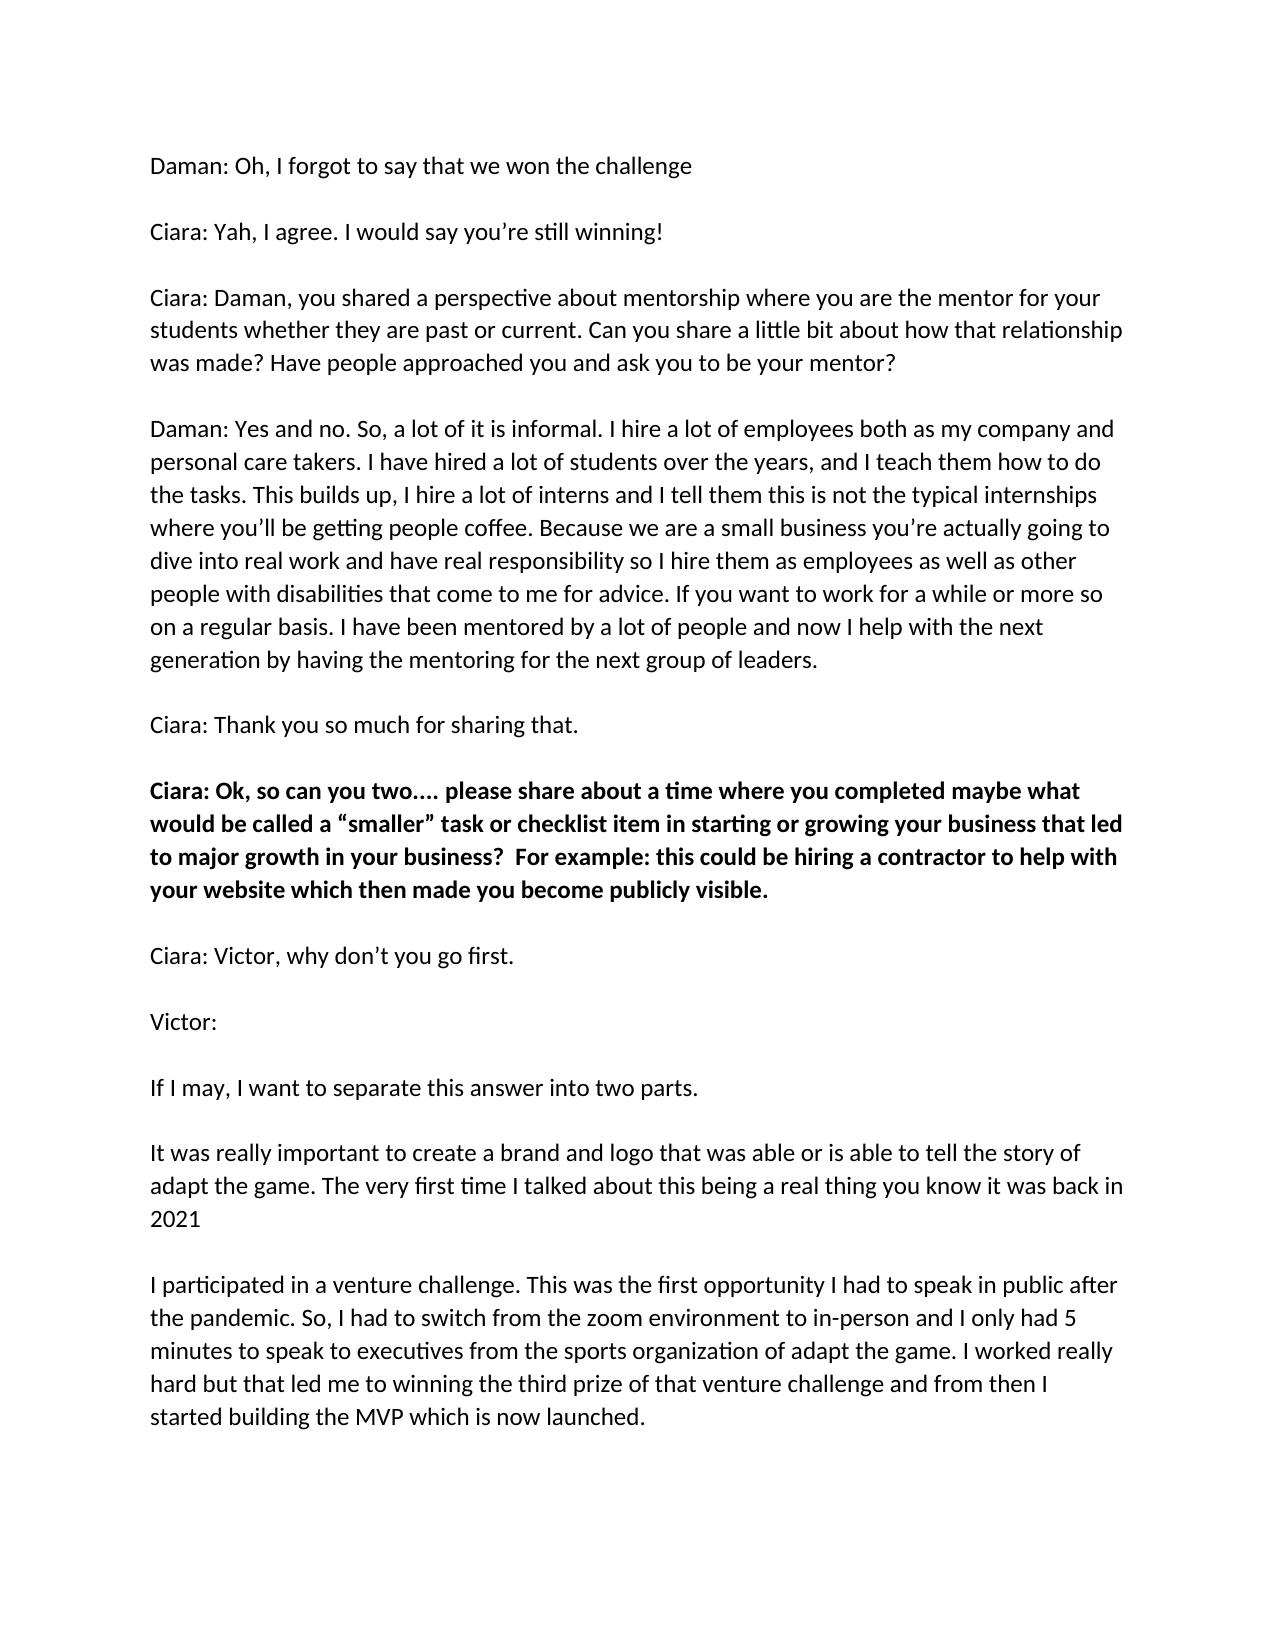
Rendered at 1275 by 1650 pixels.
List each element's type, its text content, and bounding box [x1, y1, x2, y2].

text Daman: Yes and no. So, a lot of it is informal. I hire a lot of employees both as my company and personal care takers. I have hired a lot of students over the years, and I teach them how to do the tasks. This builds up, I hire a lot of interns and I tell them this is not the typical internships where you’ll be getting people coffee. Because we are a small business you’re actually going to dive into real work and have real responsibility so I hire them as employees as well as other people with disabilities that come to me for advice. If you want to work for a while or more so on a regular basis. I have been mentored by a lot of people and now I help with the next generation by having the mentoring for the next group of leaders. [150, 413, 1125, 674]
text Ciara: Daman, you shared a perspective about mentorship where you are the mentor for your students whether they are past or current. Can you share a little bit about how that relationship was made? Have people approached you and ask you to be your mentor? [150, 249, 1125, 378]
text Ciara: Ok, so can you two.... please share about a time where you completed maybe what would be called a “smaller” task or checklist item in starting or growing your business that led to major growth in your business? For example: this could be hiring a contractor to help with your website which then made you become publicly visible. [150, 775, 1125, 905]
text It was really important to create a brand and logo that was able or is able to tell the story of adapt the game. The very first time I talked about this being a real thing you know it was back in 2021 [150, 1137, 1125, 1234]
text Ciara: Victor, why don’t you go first. Victor: [150, 940, 1125, 1036]
text Ciara: Yah, I agree. I would say you’re still winning! [150, 216, 1125, 246]
text Daman: Oh, I forgot to say that we won the challenge [150, 150, 1125, 181]
text If I may, I want to separate this answer into two parts. [150, 1072, 1125, 1102]
text I participated in a venture challenge. This was the first opportunity I had to speak in public after the pandemic. So, I had to switch from the zoom environment to in-person and I only had 5 minutes to speak to executives from the sports organization of adapt the game. I worked really hard but that led me to winning the third prize of that venture challenge and from then I started building the MVP which is now launched. [150, 1269, 1125, 1431]
text Ciara: Thank you so much for sharing that. [150, 709, 1125, 740]
